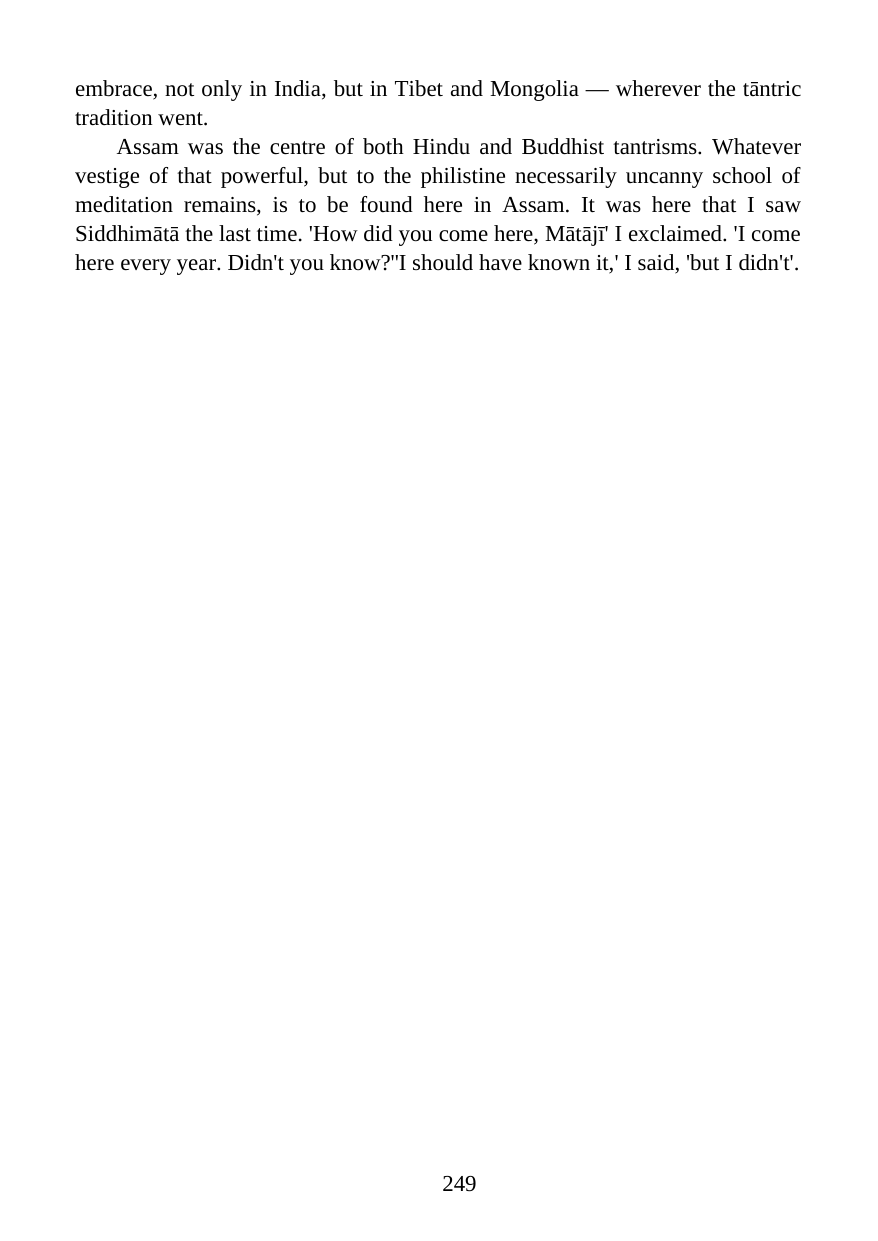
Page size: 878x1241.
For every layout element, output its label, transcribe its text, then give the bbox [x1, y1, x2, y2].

text Assam was the centre of both Hindu and Buddhist tantrisms. Whatever vestige of that powerful, but to the philistine necessarily uncanny school of meditation remains, is to be found here in Assam. It was here that I saw Siddhimātā the last time. 'How did you come here, Mātājī' I exclaimed. 'I come here every year. Didn't you know?''I should have known it,' I said, 'but I didn't'. [75, 133, 802, 275]
text embrace, not only in India, but in Tibet and Mongolia — wherever the tāntric tradition went. [75, 75, 802, 130]
